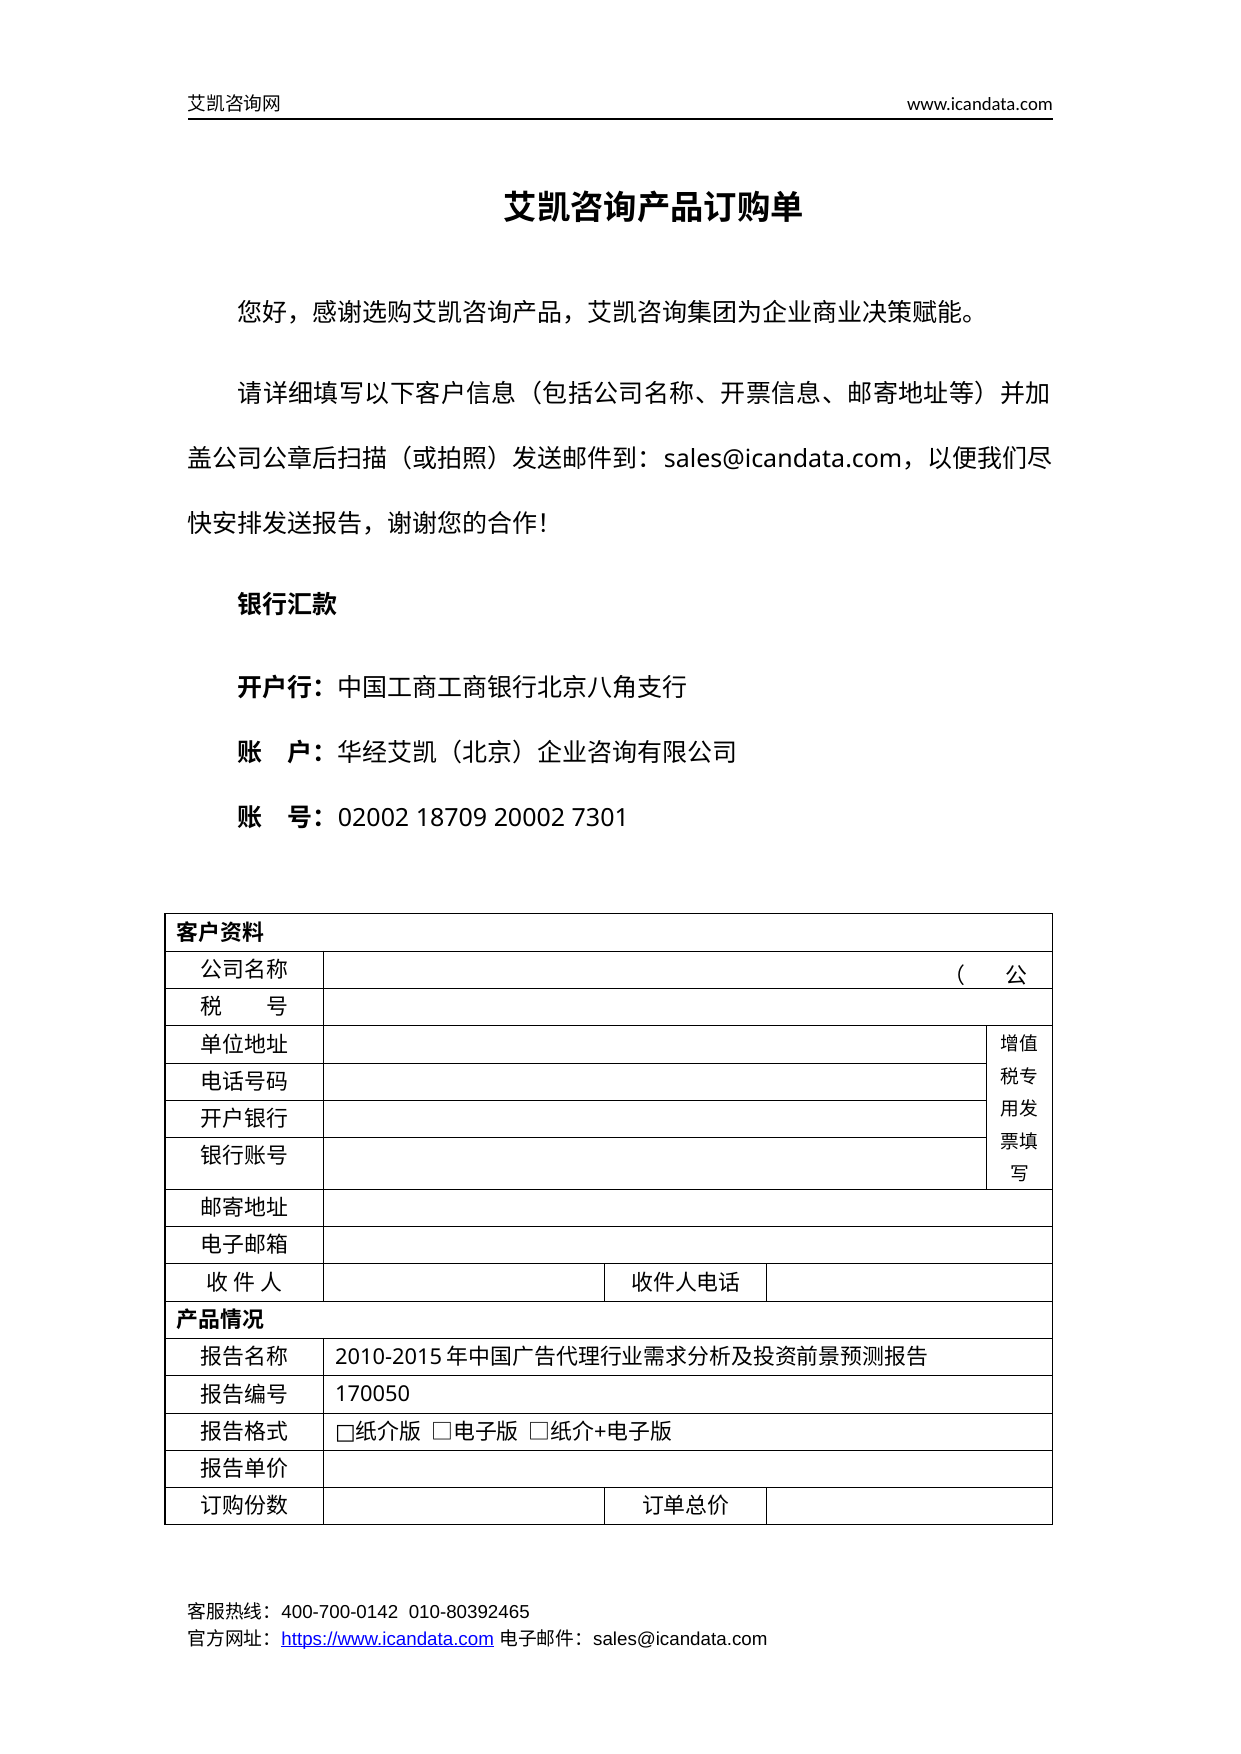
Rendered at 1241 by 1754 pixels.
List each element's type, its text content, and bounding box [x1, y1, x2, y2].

table_cell [324, 1264, 604, 1301]
table_header 客户资料 [166, 914, 1052, 951]
table_cell [767, 1264, 1052, 1301]
text 银行汇款 [187, 570, 1053, 635]
table_cell 邮寄地址 [166, 1190, 323, 1226]
table_cell [324, 1101, 986, 1137]
table_cell 收件人电话 [605, 1264, 766, 1301]
table_cell 报告名称 [166, 1339, 323, 1375]
table_cell 2010-2015年中国广告代理行业需求分析及投资前景预测报告 [324, 1339, 1052, 1375]
table_cell [324, 1451, 1052, 1487]
table_cell 税 号 [166, 989, 323, 1025]
table_cell [324, 1488, 604, 1524]
table_cell 170050 [324, 1376, 1052, 1412]
table_cell 开户银行 [166, 1101, 323, 1137]
table_cell [324, 1026, 986, 1062]
table_cell 报告格式 [166, 1414, 323, 1450]
table_cell 产品情况 [166, 1302, 1052, 1338]
table_cell 报告单价 [166, 1451, 323, 1487]
text 请详细填写以下客户信息（包括公司名称、开票信息、邮寄地址等）并加盖公司公章后扫描（或拍照）发送邮件到：sales@icandata.com，以便我们尽快安排发送报告，谢谢您的合作！ [187, 359, 1053, 554]
table_cell 增值税专用发票填写 [987, 1026, 1052, 1189]
table_cell 银行账号 [166, 1138, 323, 1189]
table_cell 单位地址 [166, 1026, 323, 1062]
text 账 号：02002 18709 20002 7301 [187, 783, 1053, 848]
table_cell [324, 1138, 986, 1189]
table_cell 公司名称 [166, 952, 323, 988]
table_cell [324, 1190, 1052, 1226]
table_cell 订单总价 [605, 1488, 766, 1524]
table_cell [324, 989, 1052, 1025]
table_cell [767, 1488, 1052, 1524]
table_cell [324, 1227, 1052, 1263]
table_cell 订购份数 [166, 1488, 323, 1524]
table_cell 报告编号 [166, 1376, 323, 1412]
text 艾凯咨询产品订购单 [187, 172, 1053, 237]
table_cell 收 件 人 [166, 1264, 323, 1301]
table_cell □纸介版 □电子版 □纸介+电子版 [324, 1414, 1052, 1450]
text 开户行：中国工商工商银行北京八角支行 [187, 653, 1053, 718]
table_cell 电子邮箱 [166, 1227, 323, 1263]
table_cell 电话号码 [166, 1064, 323, 1100]
text 您好，感谢选购艾凯咨询产品，艾凯咨询集团为企业商业决策赋能。 [187, 278, 1053, 343]
table_cell [324, 952, 1052, 988]
text 账 户：华经艾凯（北京）企业咨询有限公司 [187, 718, 1053, 783]
table_cell [324, 1064, 986, 1100]
